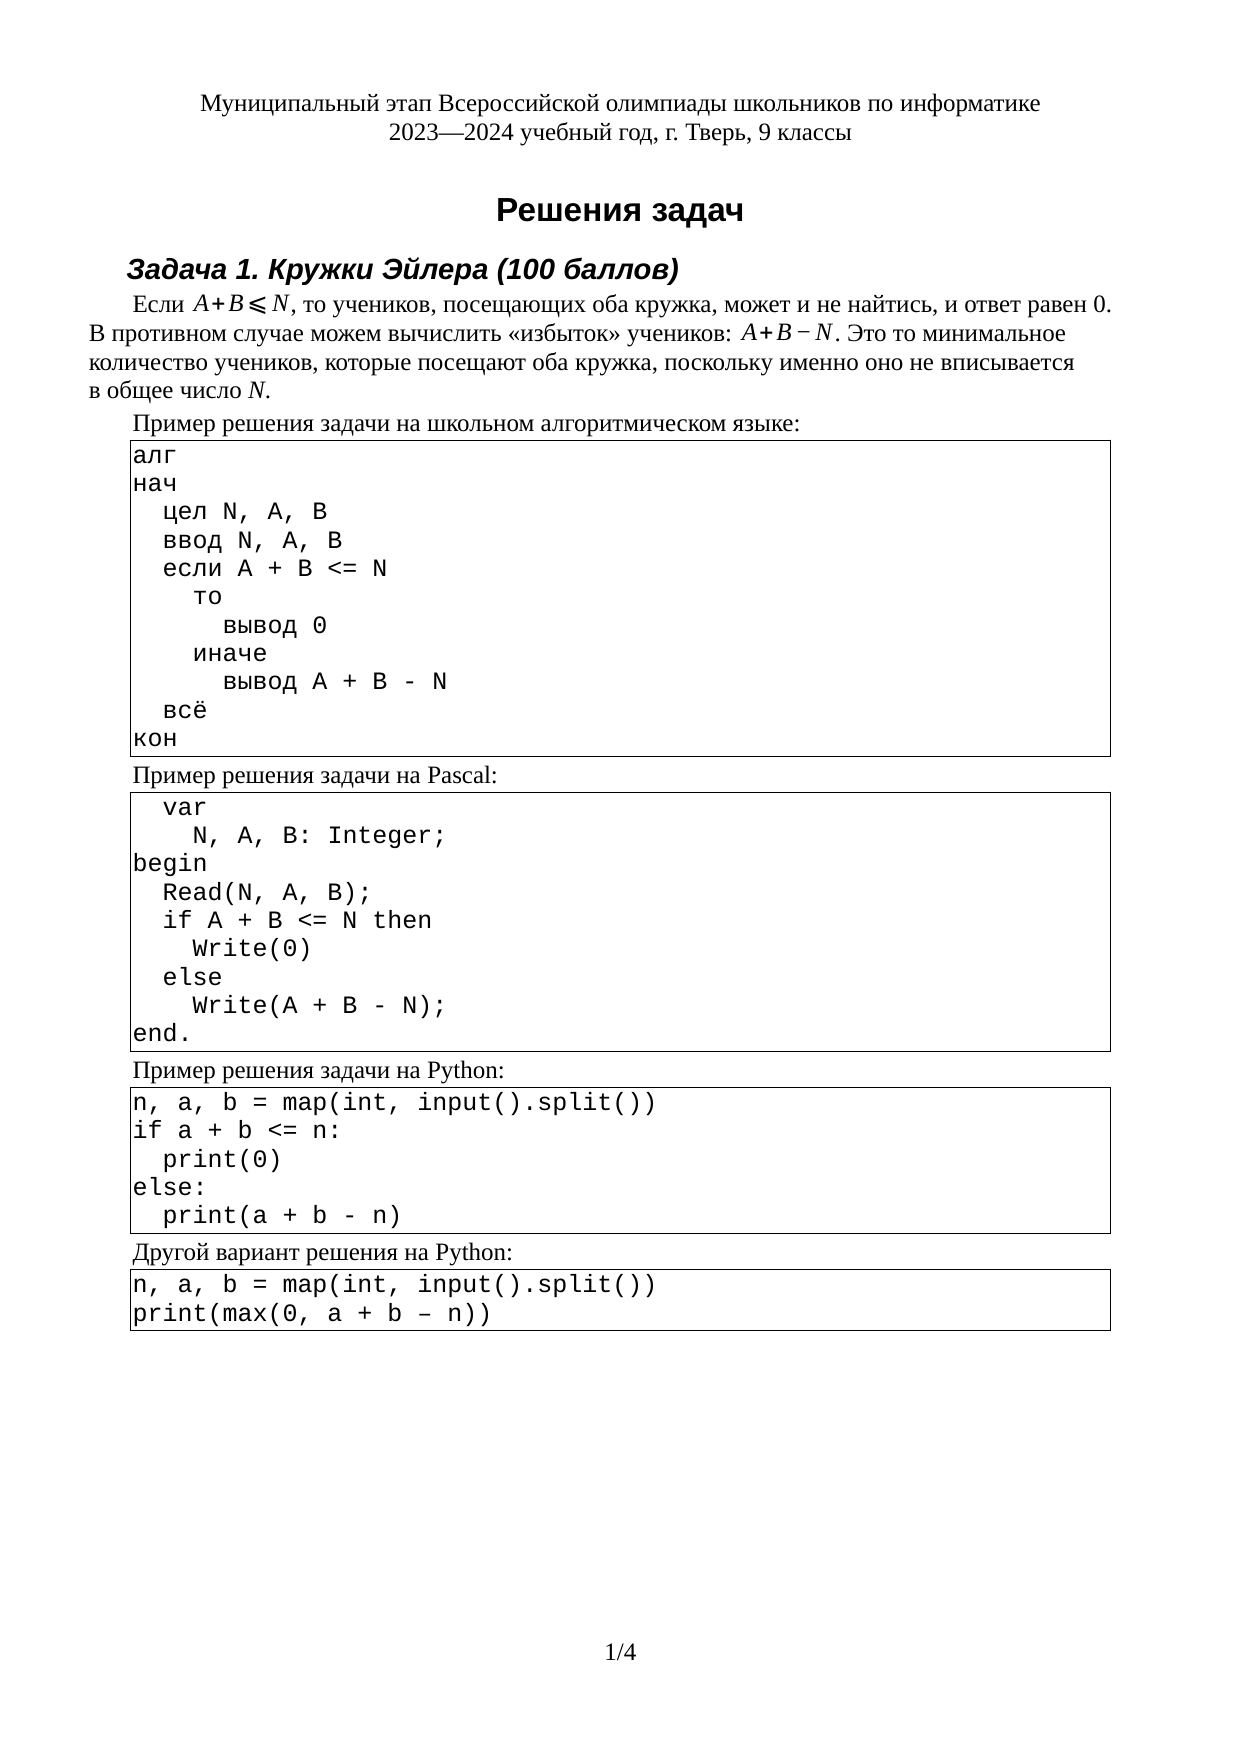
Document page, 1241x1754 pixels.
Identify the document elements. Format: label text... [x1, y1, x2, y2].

text вывод 0 [131, 609, 1110, 638]
text алг [131, 441, 1110, 468]
text Другой вариант решения на Python: [88, 1237, 1152, 1266]
list Кружки Эйлера (100 баллов) [126, 252, 1152, 285]
text Пример решения задачи на школьном алгоритмическом языке: [88, 408, 1152, 436]
text Read(N, A, B); [131, 877, 1110, 905]
text else [131, 962, 1110, 990]
text begin [131, 848, 1110, 877]
text ввод N, A, B [131, 524, 1110, 553]
text else: [131, 1172, 1110, 1200]
text end. [131, 1018, 1110, 1051]
text нач [131, 468, 1110, 496]
text print(a + b - n) [131, 1200, 1110, 1233]
text вывод A + B - N [131, 666, 1110, 694]
text if a + b <= n: [131, 1115, 1110, 1144]
text всё [131, 694, 1110, 723]
text то [131, 581, 1110, 609]
text Пример решения задачи на Python: [88, 1055, 1152, 1084]
text N, A, B: Integer; [131, 820, 1110, 848]
text n, a, b = map(int, input().split()) [131, 1088, 1110, 1115]
text print(max(0, a + b – n)) [131, 1297, 1110, 1330]
text цел N, A, B [131, 496, 1110, 524]
text Если , то учеников, посещающих оба кружка, может и не найтись, и ответ равен 0. В противном случае можем вычислить «избыток» учеников: . Это то минимальное количество учеников, которые посещают оба кружка, поскольку именно оно не вписывается в общее число N. [88, 289, 1152, 404]
text Решения задач [88, 189, 1152, 228]
text print(0) [131, 1144, 1110, 1172]
text иначе [131, 638, 1110, 666]
text Write(0) [131, 933, 1110, 962]
text если A + B <= N [131, 553, 1110, 581]
text кон [131, 723, 1110, 756]
text Пример решения задачи на Pascal: [88, 760, 1152, 788]
text var [131, 793, 1110, 820]
text if A + B <= N then [131, 905, 1110, 933]
text n, a, b = map(int, input().split()) [131, 1270, 1110, 1297]
text Write(A + B - N); [131, 990, 1110, 1018]
